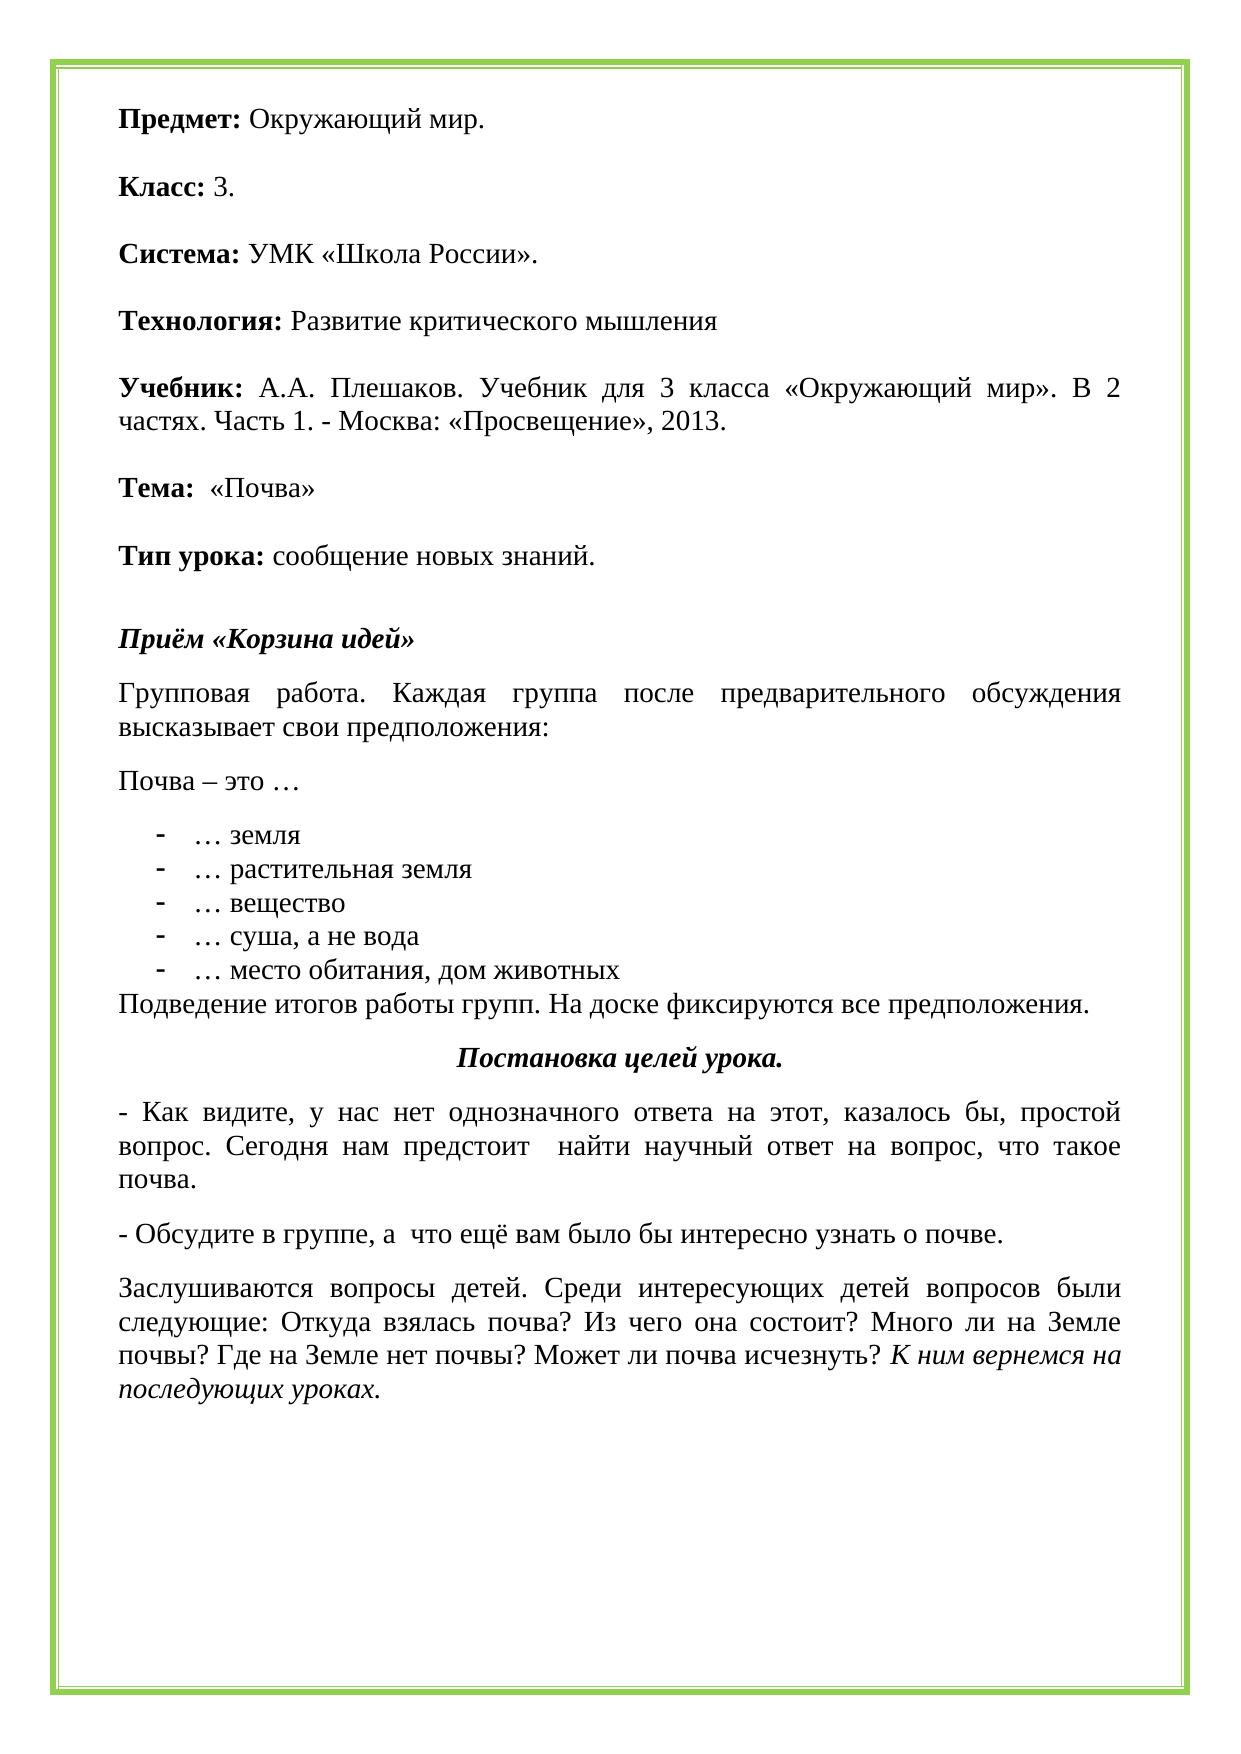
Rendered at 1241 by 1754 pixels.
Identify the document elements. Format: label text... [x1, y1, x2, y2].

text Заслушиваются вопросы детей. Среди интересующих детей вопросов были следующие: Откуда взялась почва? Из чего она состоит? Много ли на Земле почвы? Где на Земле нет почвы? Может ли почва исчезнуть? К ним вернемся на последующих уроках. [118, 1270, 1122, 1404]
list … земля [156, 817, 1122, 851]
text - Как видите, у нас нет однозначного ответа на этот, казалось бы, простой вопрос. Сегодня нам предстоит найти научный ответ на вопрос, что такое почва. [118, 1094, 1122, 1195]
text Постановка целей урока. [118, 1040, 1122, 1074]
text Учебник: А.А. Плешаков. Учебник для 3 класса «Окружающий мир». В 2 частях. Часть 1. - Москва: «Просвещение», 2013. [118, 370, 1122, 437]
text Подведение итогов работы групп. На доске фиксируются все предположения. [118, 986, 1122, 1019]
list … место обитания, дом животных [156, 952, 1122, 986]
text Почва – это … [118, 763, 1122, 797]
list … растительная земля [156, 851, 1122, 885]
text Тема: «Почва» [118, 471, 1122, 504]
list … суша, а не вода [156, 918, 1122, 952]
text Класс: 3. [118, 169, 1122, 202]
text Групповая работа. Каждая группа после предварительного обсуждения высказывает свои предположения: [118, 675, 1122, 742]
text Приём «Корзина идей» [118, 621, 1122, 654]
text Система: УМК «Школа России». [118, 236, 1122, 269]
list … вещество [156, 885, 1122, 918]
text Тип урока: сообщение новых знаний. [118, 538, 1122, 571]
text Технология: Развитие критического мышления [118, 303, 1122, 336]
text - Обсудите в группе, а что ещё вам было бы интересно узнать о почве. [118, 1216, 1122, 1249]
text Предмет: Окружающий мир. [118, 102, 1122, 135]
